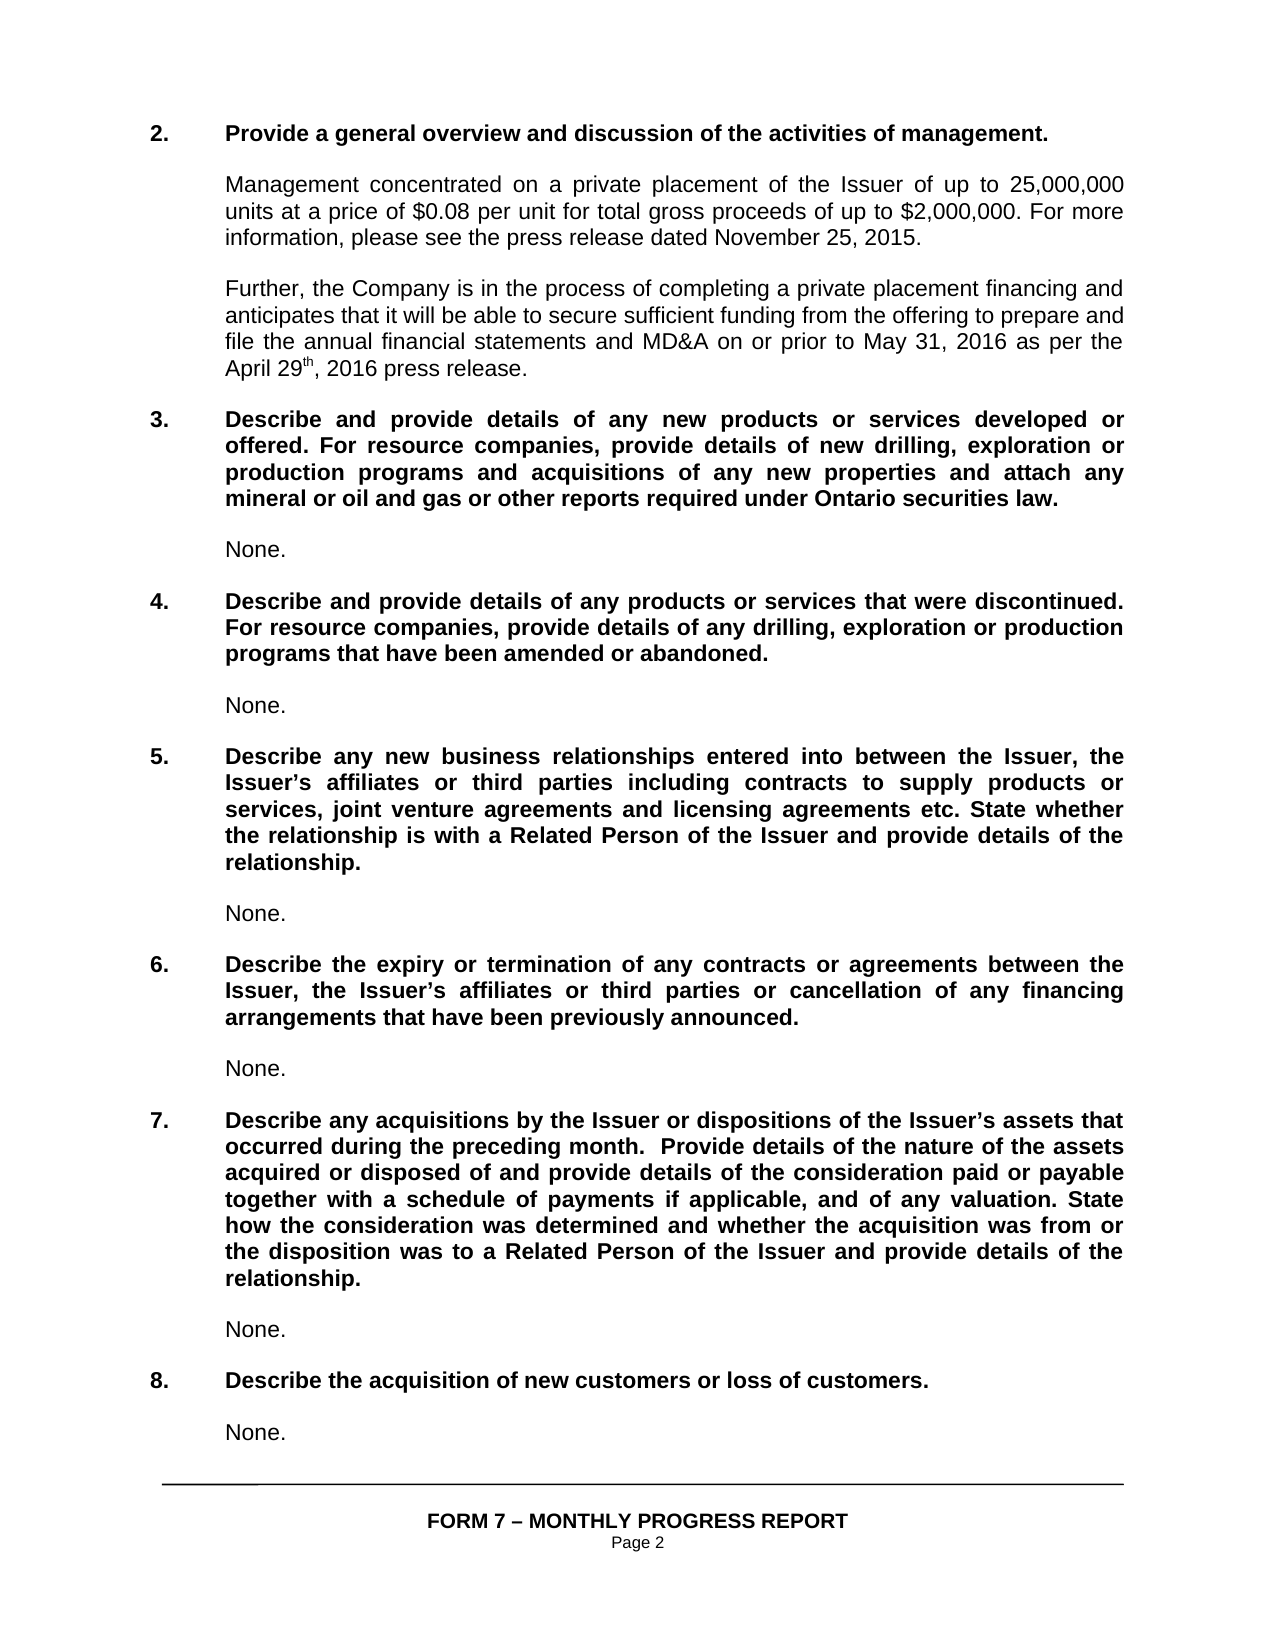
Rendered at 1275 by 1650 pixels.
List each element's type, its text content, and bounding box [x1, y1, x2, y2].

list None. [225, 1055, 1125, 1082]
list Describe the acquisition of new customers or loss of customers. [150, 1367, 1125, 1394]
list None. [225, 536, 1125, 563]
list Describe and provide details of any products or services that were discontinued. For resource companies, provide details of any drilling, exploration or production programs that have been amended or abandoned. [150, 588, 1125, 667]
list Describe any acquisitions by the Issuer or dispositions of the Issuer’s assets that occurred during the preceding month. Provide details of the nature of the assets acquired or disposed of and provide details of the consideration paid or payable together with a schedule of payments if applicable, and of any valuation. State how the consideration was determined and whether the acquisition was from or the disposition was to a Related Person of the Issuer and provide details of the relationship. [150, 1107, 1125, 1291]
list None. [225, 1316, 1125, 1342]
list Further, the Company is in the process of completing a private placement financing and anticipates that it will be able to secure sufficient funding from the offering to prepare and file the annual financial statements and MD&A on or prior to May 31, 2016 as per the April 29th, 2016 press release. [225, 275, 1125, 381]
list Provide a general overview and discussion of the activities of management. [150, 120, 1125, 146]
list Describe any new business relationships entered into between the Issuer, the Issuer’s affiliates or third parties including contracts to supply products or services, joint venture agreements and licensing agreements etc. State whether the relationship is with a Related Person of the Issuer and provide details of the relationship. [150, 743, 1125, 875]
list None. [225, 900, 1125, 926]
list Describe and provide details of any new products or services developed or offered. For resource companies, provide details of new drilling, exploration or production programs and acquisitions of any new properties and attach any mineral or oil and gas or other reports required under Ontario securities law. [150, 406, 1125, 511]
list None. [225, 692, 1125, 718]
list None. [225, 1419, 1125, 1445]
list Management concentrated on a private placement of the Issuer of up to 25,000,000 units at a price of $0.08 per unit for total gross proceeds of up to $2,000,000. For more information, please see the press release dated November 25, 2015. [225, 171, 1125, 250]
list Describe the expiry or termination of any contracts or agreements between the Issuer, the Issuer’s affiliates or third parties or cancellation of any financing arrangements that have been previously announced. [150, 951, 1125, 1030]
